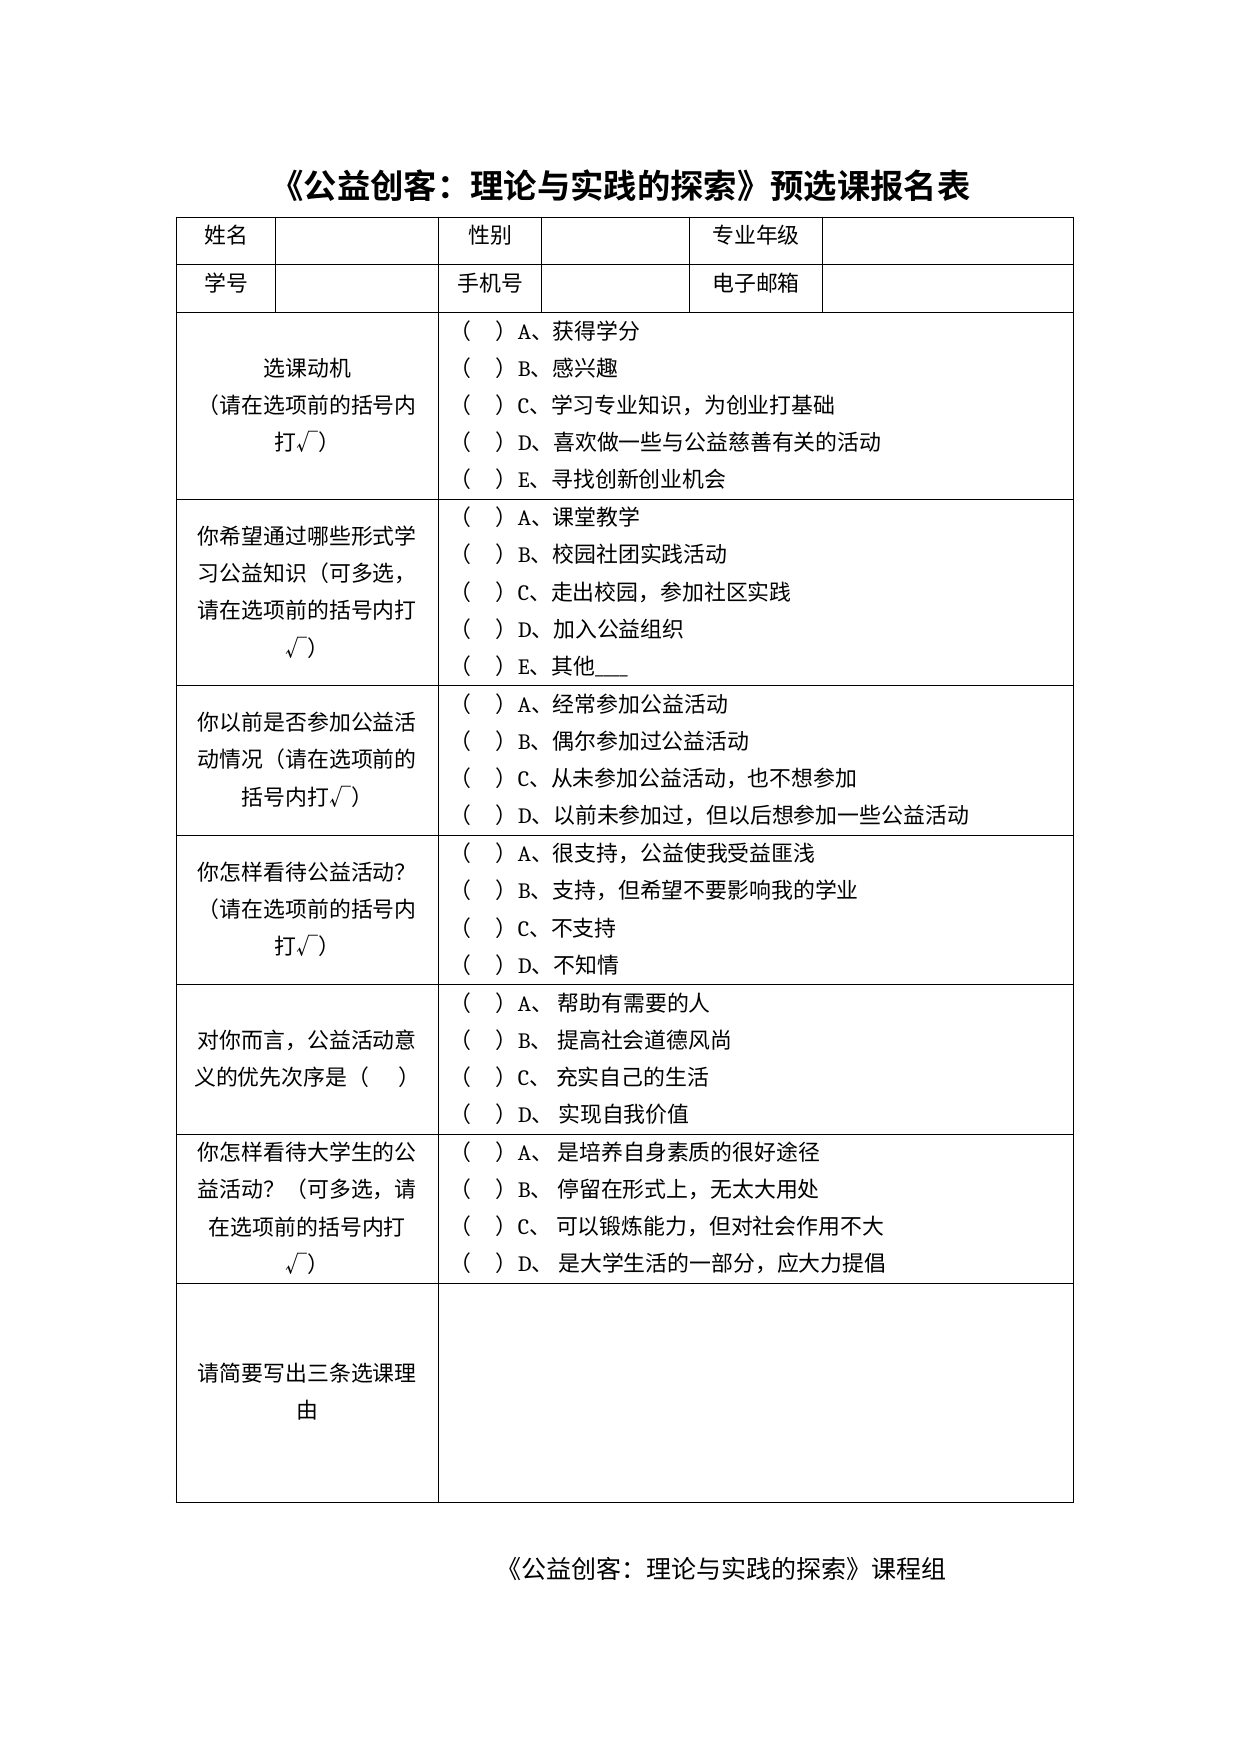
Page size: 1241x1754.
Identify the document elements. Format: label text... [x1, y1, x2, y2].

table_cell 对你而言，公益活动意义的优先次序是（ ） [177, 985, 438, 1133]
table_cell 选课动机 （请在选项前的括号内打√） [177, 313, 438, 499]
table_cell （ ）A、 帮助有需要的人 （ ）B、 提高社会道德风尚 （ ）C、 充实自己的生活 （ ）D、 实现自我价值 [439, 985, 1073, 1133]
table_header [823, 218, 1073, 264]
table_header 姓名 [177, 218, 275, 264]
table_cell （ ）A、获得学分 （ ）B、感兴趣 （ ）C、学习专业知识，为创业打基础 （ ）D、喜欢做一些与公益慈善有关的活动 （ ）E、寻找创新创业机会 [439, 313, 1073, 499]
table_header 性别 [439, 218, 541, 264]
table_cell [823, 265, 1073, 312]
table_cell [276, 265, 438, 312]
table_cell [542, 265, 689, 312]
table_cell 学号 [177, 265, 275, 312]
table_header [542, 218, 689, 264]
table_cell 你以前是否参加公益活动情况（请在选项前的括号内打√） [177, 686, 438, 835]
table_header 专业年级 [690, 218, 822, 264]
table_header [276, 218, 438, 264]
table_cell [439, 1284, 1073, 1502]
text 《公益创客：理论与实践的探索》课程组 [187, 1535, 1053, 1600]
table_cell （ ）A、经常参加公益活动 （ ）B、偶尔参加过公益活动 （ ）C、从未参加公益活动，也不想参加 （ ）D、以前未参加过，但以后想参加一些公益活动 [439, 686, 1073, 835]
table_cell 你希望通过哪些形式学习公益知识（可多选，请在选项前的括号内打√） [177, 500, 438, 685]
table_cell 你怎样看待大学生的公益活动？（可多选，请在选项前的括号内打√） [177, 1135, 438, 1283]
text 《公益创客：理论与实践的探索》预选课报名表 [187, 152, 1053, 217]
table_cell 你怎样看待公益活动？（请在选项前的括号内打√） [177, 836, 438, 984]
table_cell （ ）A、很支持，公益使我受益匪浅 （ ）B、支持，但希望不要影响我的学业 （ ）C、不支持 （ ）D、不知情 [439, 836, 1073, 984]
table_cell 手机号 [439, 265, 541, 312]
table_cell 电子邮箱 [690, 265, 822, 312]
table_cell （ ）A、课堂教学 （ ）B、校园社团实践活动 （ ）C、走出校园，参加社区实践 （ ）D、加入公益组织 （ ）E、其他____ [439, 500, 1073, 685]
table_cell （ ）A、 是培养自身素质的很好途径 （ ）B、 停留在形式上，无太大用处 （ ）C、 可以锻炼能力，但对社会作用不大 （ ）D、 是大学生活的一部分，应大力提倡 [439, 1135, 1073, 1283]
table_cell 请简要写出三条选课理由 [177, 1284, 438, 1502]
